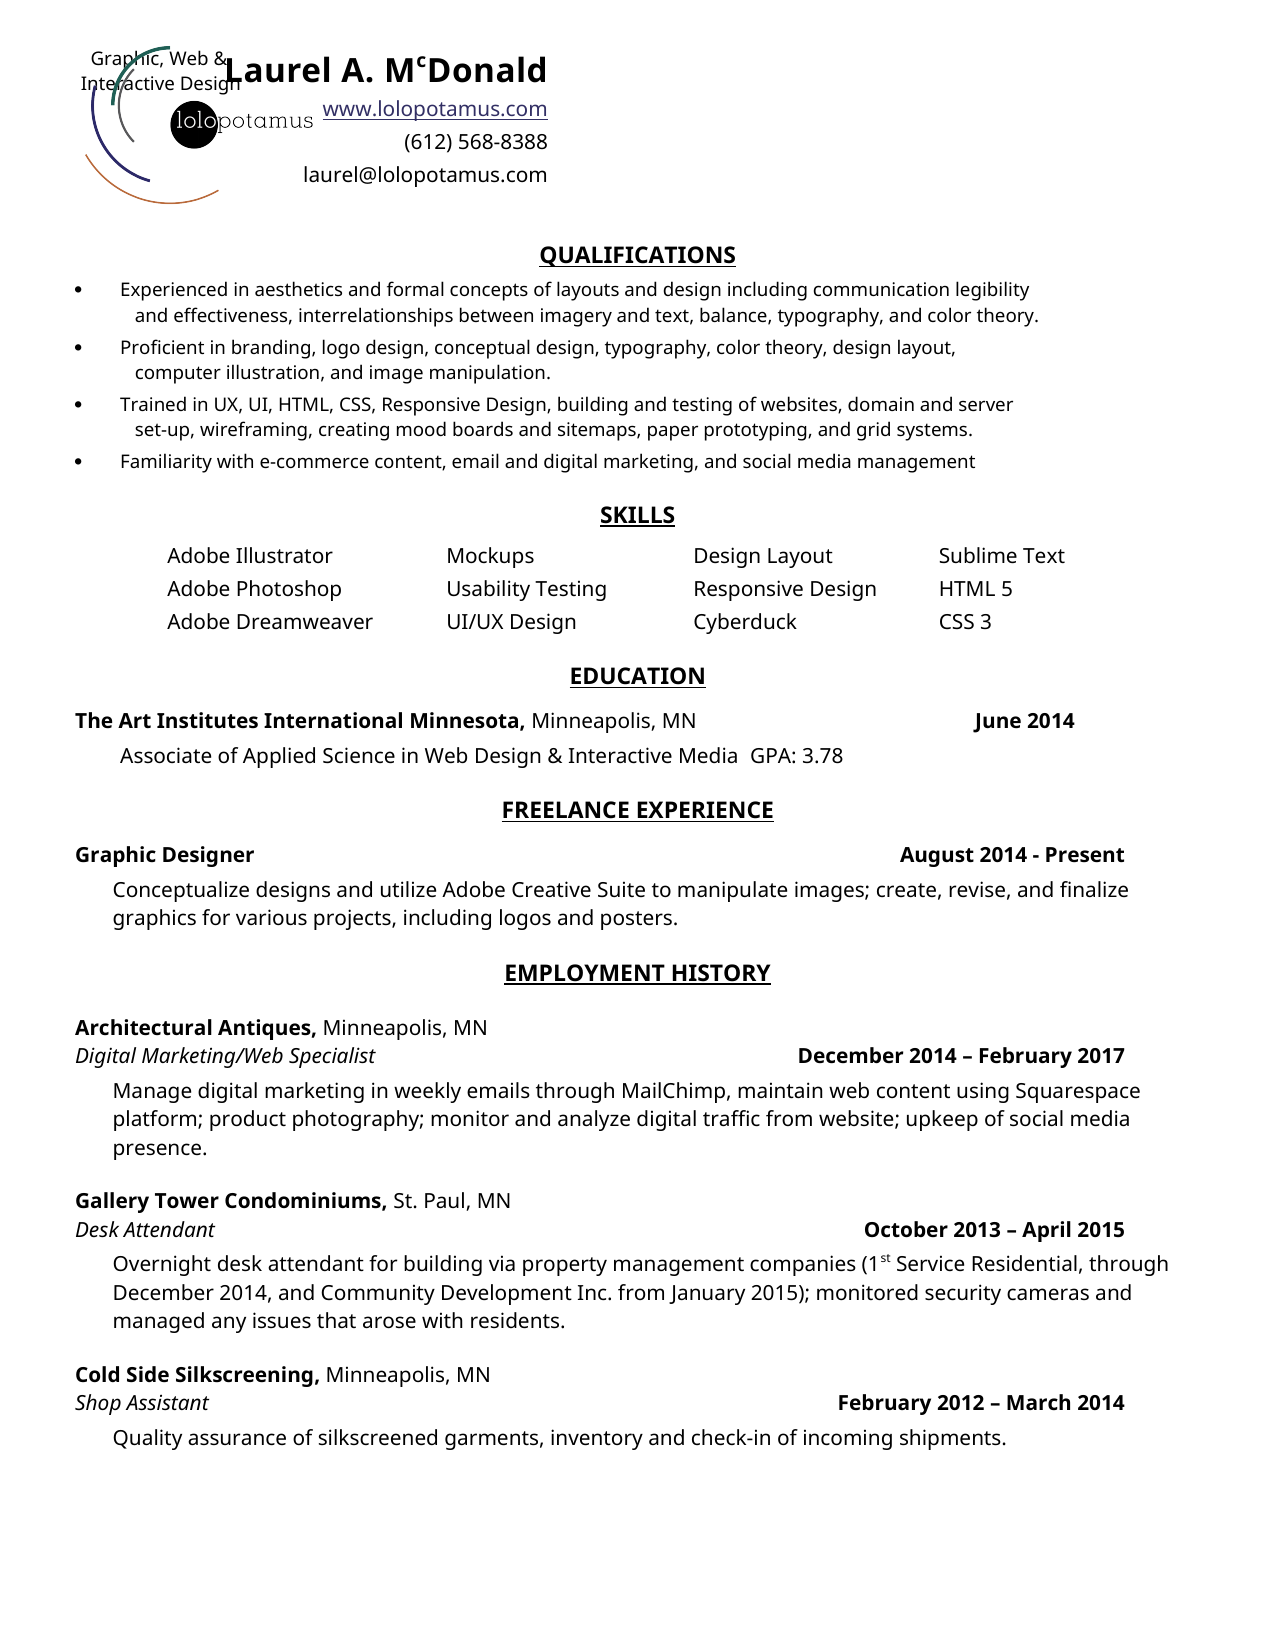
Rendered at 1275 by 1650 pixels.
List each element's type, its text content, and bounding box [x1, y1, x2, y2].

text Associate of Applied Science in Web Design & Interactive Media GPA: 3.78 [120, 741, 1200, 769]
table_header Adobe Illustrator [109, 537, 428, 569]
table_cell Adobe Photoshop [109, 570, 428, 602]
list Experienced in aesthetics and formal concepts of layouts and design including communication legibility and effectiveness, interrelationships between imagery and text, balance, typography, and color theory. [75, 277, 1143, 328]
picture [75, 37, 323, 214]
subtitle EMPLOYMENT HISTORY [75, 957, 1200, 988]
table_cell Adobe Dreamweaver [109, 603, 428, 635]
table_cell HTML 5 [920, 570, 1166, 602]
subtitle June 2014 [75, 706, 1200, 734]
list Proficient in branding, logo design, conceptual design, typography, color theory, design layout, computer illustration, and image manipulation. [75, 334, 1143, 385]
table_cell CSS 3 [920, 603, 1166, 635]
subtitle Cold Side Silkscreening, Minneapolis, MN [75, 1360, 1200, 1388]
list Familiarity with e-commerce content, email and digital marketing, and social media management [75, 448, 1143, 474]
table_cell UI/UX Design [428, 603, 675, 635]
subtitle Shop Assistant February 2012 – March 2014 [75, 1388, 1200, 1417]
table_header Mockups [428, 537, 675, 569]
subtitle QUALIFICATIONS [75, 239, 1200, 270]
table_cell Responsive Design [675, 570, 920, 602]
subtitle SKILLS [75, 499, 1200, 530]
list Trained in UX, UI, HTML, CSS, Responsive Design, building and testing of websites, domain and server set-up, wireframing, creating mood boards and sitemaps, paper prototyping, and grid systems. [75, 391, 1143, 442]
subtitle FREELANCE EXPERIENCE [75, 794, 1200, 826]
text Conceptualize designs and utilize Adobe Creative Suite to manipulate images; create, revise, and finalize graphics for various projects, including logos and posters. [112, 875, 1200, 932]
subtitle Digital Marketing/Web Specialist December 2014 – February 2017 [75, 1041, 1200, 1070]
table_header Sublime Text [920, 537, 1166, 569]
table_header Design Layout [675, 537, 920, 569]
subtitle August 2014 - Present [75, 840, 1200, 868]
text Manage digital marketing in weekly emails through MailChimp, maintain web content using Squarespace platform; product photography; monitor and analyze digital traffic from website; upkeep of social media presence. [112, 1076, 1200, 1161]
table_cell Usability Testing [428, 570, 675, 602]
subtitle EDUCATION [75, 660, 1200, 692]
table_cell Cyberduck [675, 603, 920, 635]
